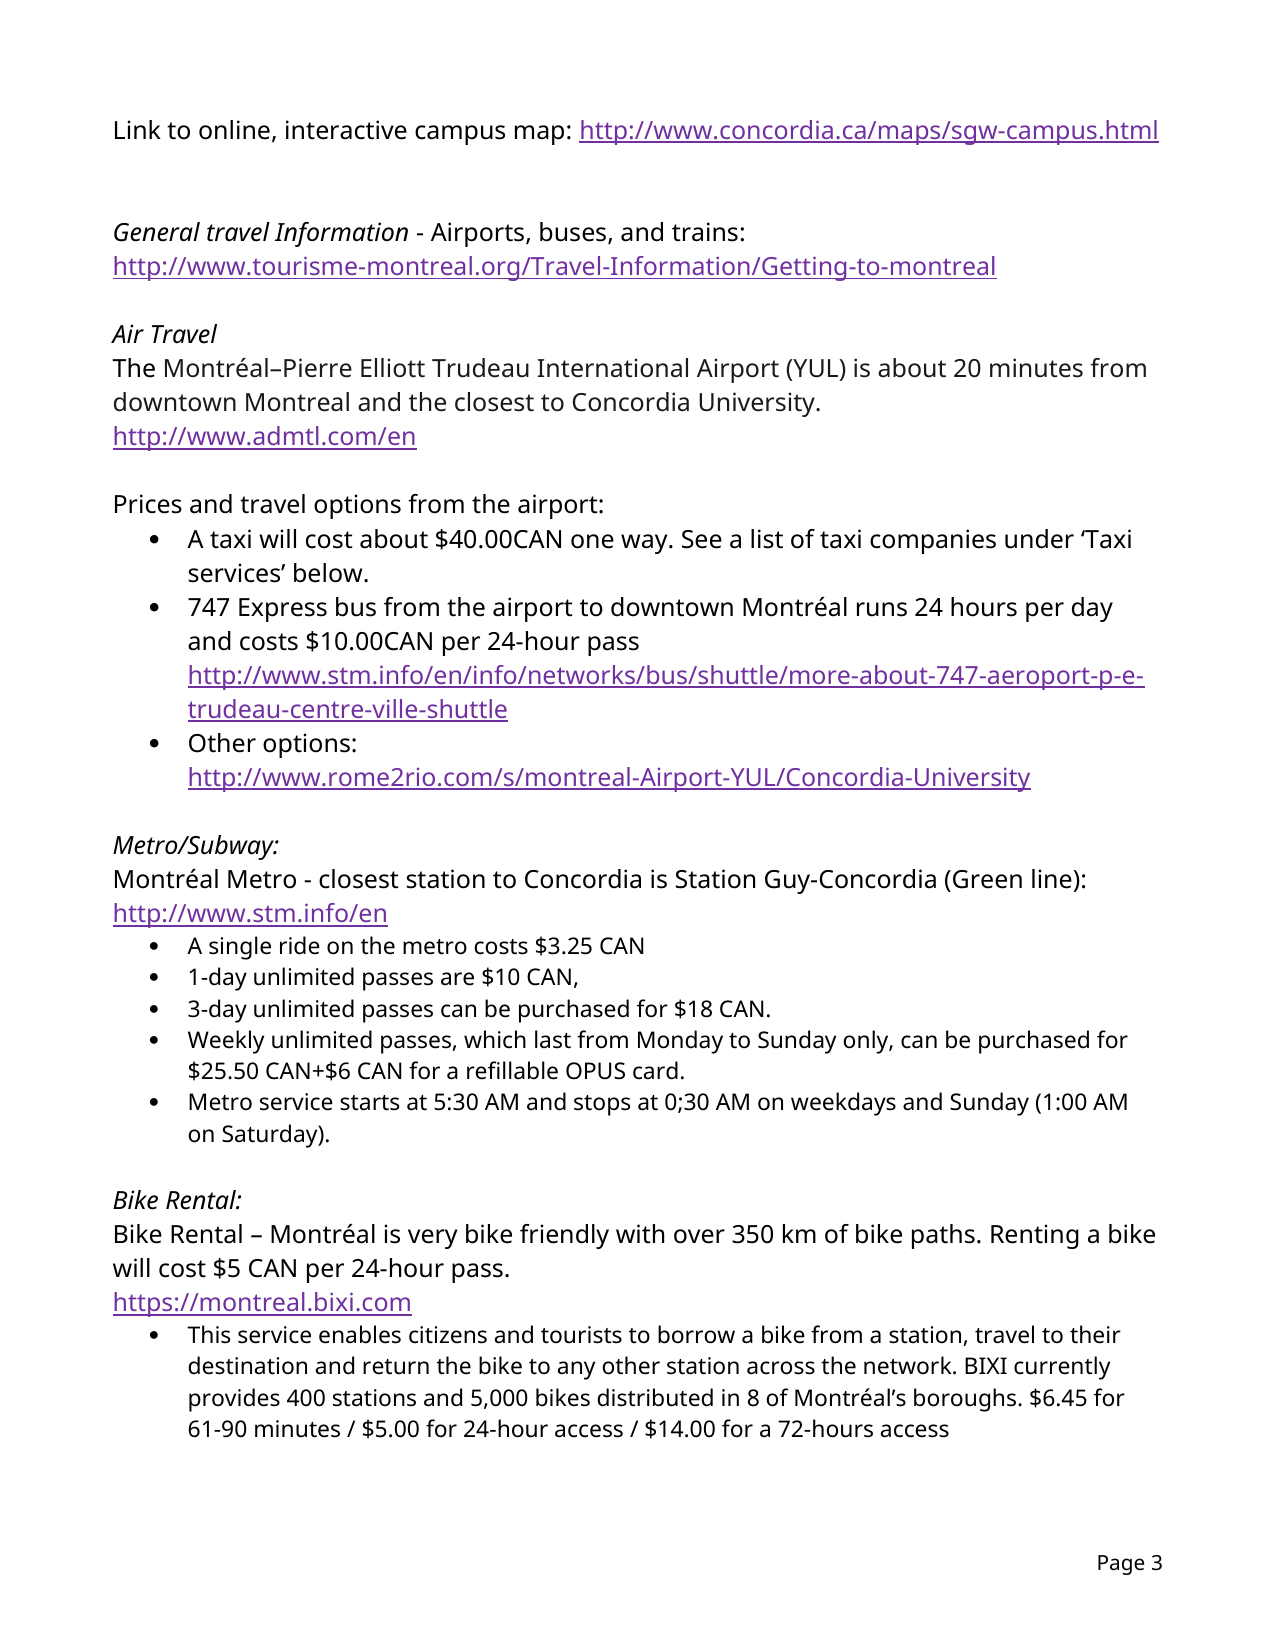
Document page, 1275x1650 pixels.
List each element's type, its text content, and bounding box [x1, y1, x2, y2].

text http://www.stm.info/en [112, 896, 1162, 930]
text Link to online, interactive campus map: http://www.concordia.ca/maps/sgw-campus.html [112, 112, 1162, 147]
list Metro service starts at 5:30 AM and stops at 0;30 AM on weekdays and Sunday (1:00 AM on Saturday). [150, 1086, 1162, 1149]
text https://montreal.bixi.com [112, 1285, 1162, 1319]
text Bike Rental: [112, 1183, 1162, 1217]
text http://www.tourisme-montreal.org/Travel-Information/Getting-to-montreal [112, 249, 1162, 283]
text http://www.rome2rio.com/s/montreal-Airport-YUL/Concordia-University [187, 760, 1162, 794]
text The Montréal–Pierre Elliott Trudeau International Airport (YUL) is about 20 minutes from downtown Montreal and the closest to Concordia University. [112, 351, 1162, 419]
list 3-day unlimited passes can be purchased for $18 CAN. [150, 992, 1162, 1024]
text Montréal Metro - closest station to Concordia is Station Guy-Concordia (Green line): [112, 862, 1162, 896]
text Metro/Subway: [112, 828, 1162, 862]
text Air Travel [112, 317, 1162, 351]
list 1-day unlimited passes are $10 CAN, [150, 961, 1162, 992]
text http://www.stm.info/en/info/networks/bus/shuttle/more-about-747-aeroport-p-e-trudeau-centre-ville-shuttle [187, 657, 1162, 726]
text General travel Information - Airports, buses, and trains: [112, 215, 1162, 249]
list Other options: [150, 726, 1162, 760]
list Weekly unlimited passes, which last from Monday to Sunday only, can be purchased for $25.50 CAN+$6 CAN for a refillable OPUS card. [150, 1024, 1162, 1086]
list 747 Express bus from the airport to downtown Montréal runs 24 hours per day and costs $10.00CAN per 24-hour pass [150, 589, 1162, 657]
list A single ride on the metro costs $3.25 CAN [150, 930, 1162, 961]
list This service enables citizens and tourists to borrow a bike from a station, travel to their destination and return the bike to any other station across the network. BIXI currently provides 400 stations and 5,000 bikes distributed in 8 of Montréal’s boroughs. $6.45 for 61-90 minutes / $5.00 for 24-hour access / $14.00 for a 72-hours access [150, 1319, 1162, 1444]
list A taxi will cost about $40.00CAN one way. See a list of taxi companies under ‘Taxi services’ below. [150, 521, 1162, 589]
text Bike Rental – Montréal is very bike friendly with over 350 km of bike paths. Renting a bike will cost $5 CAN per 24-hour pass. [112, 1217, 1162, 1285]
text Prices and travel options from the airport: [112, 487, 1162, 521]
text http://www.admtl.com/en [112, 419, 1162, 453]
